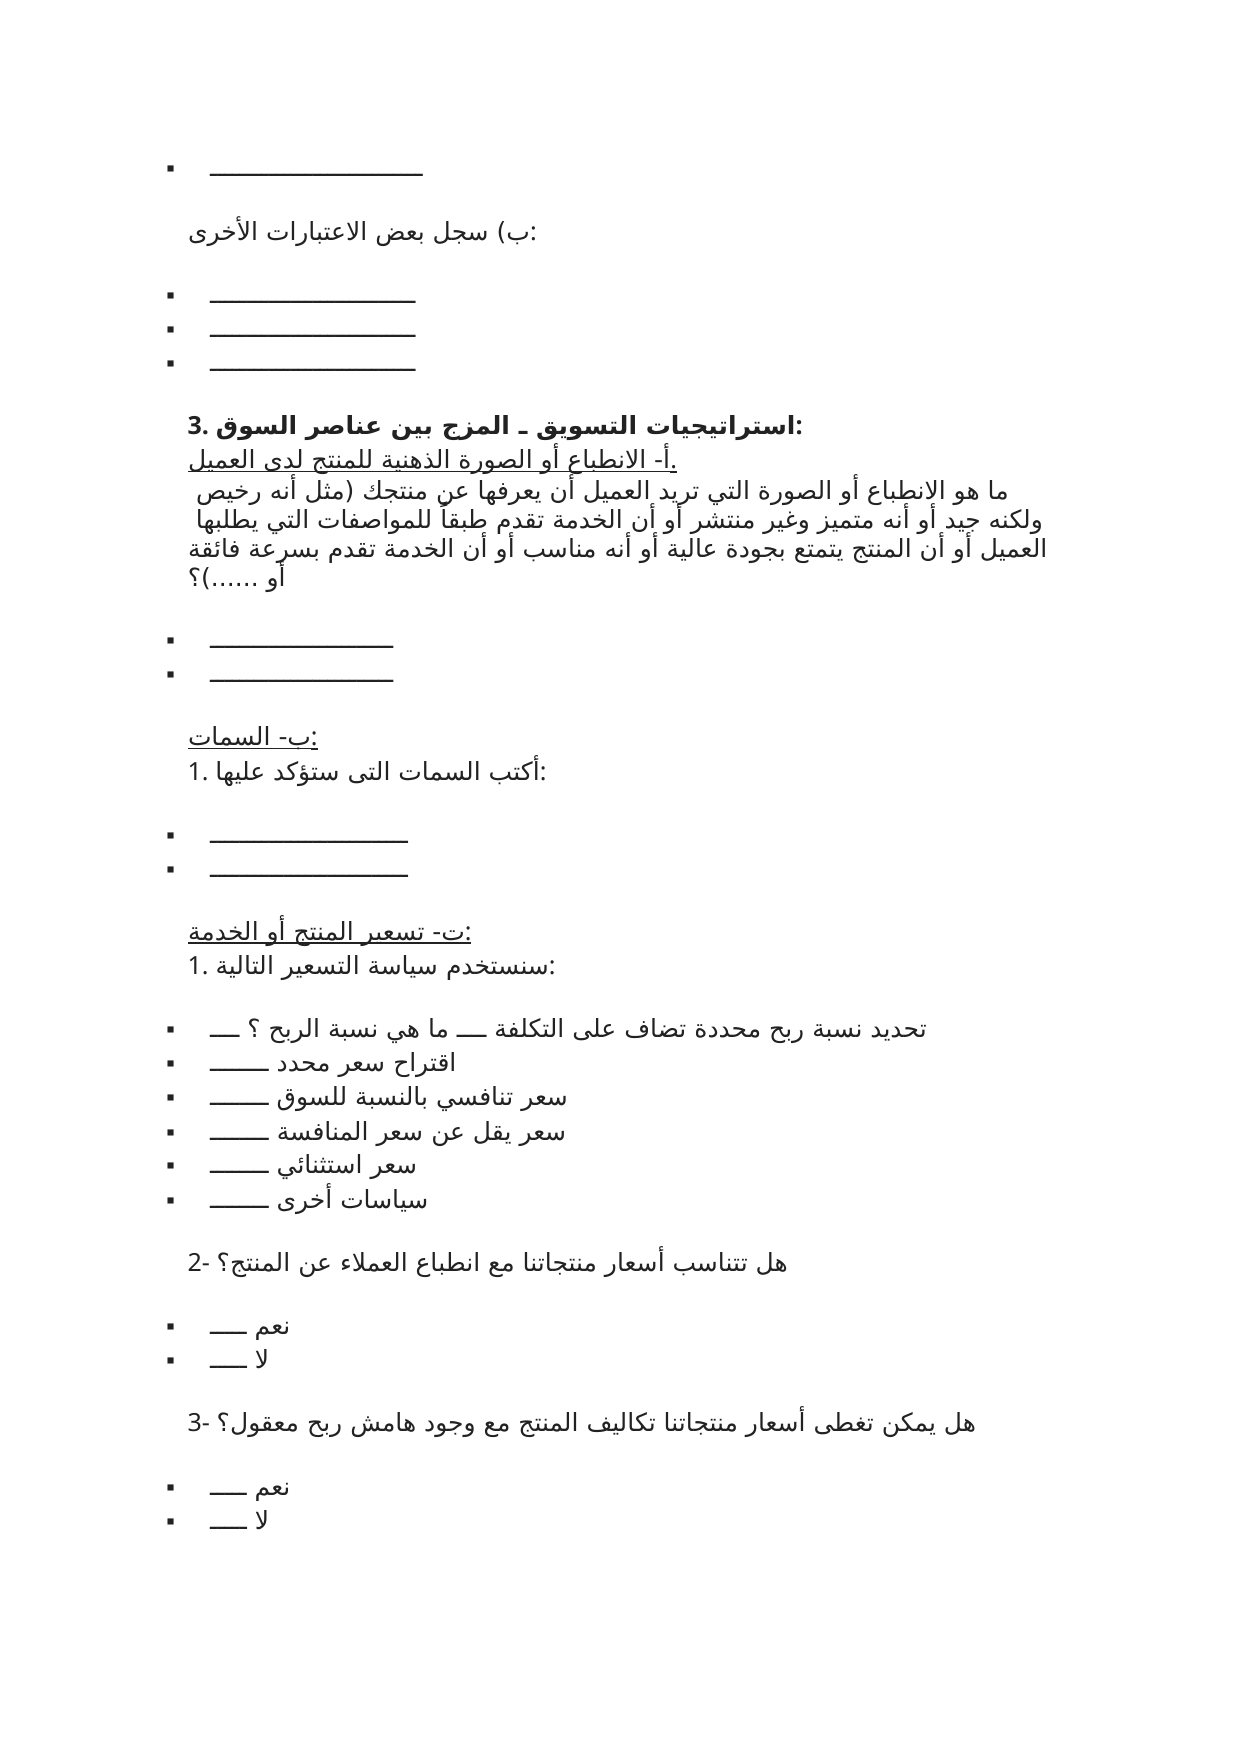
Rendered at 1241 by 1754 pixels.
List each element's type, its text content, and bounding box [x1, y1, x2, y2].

list سعر يقل عن سعر المنافسة ــــــــ [166, 1113, 1021, 1147]
list ــــــــــــــــــــــــــــ [166, 311, 1021, 344]
text 3. استراتيجيات التسويق ـ المزج بين عناصر السوق: أ- الانطباع أو الصورة الذهنية للمنتج لدى العميل. ما هو الانطباع أو الصورة التي تريد العميل أن يعرفها عن منتجك (مثل أنه رخيص ولكنه جيد أو أنه متميز وغير منتشر أو أن الخدمة تقدم طبقاً للمواصفات التي يطلبها العميل أو أن المنتج يتمتع بجودة عالية أو أنه مناسب أو أن الخدمة تقدم بسرعة فائقة أو ......)؟ [187, 408, 1053, 593]
list لا ـــــ [166, 1342, 1021, 1376]
text ت- تسعير المنتج أو الخدمة: 1. سنستخدم سياسة التسعير التالية: [187, 914, 1053, 982]
list تحديد نسبة ربح محددة تضاف على التكلفة ــــ ما هي نسبة الربح ؟ ــــ [166, 1011, 1021, 1045]
list ــــــــــــــــــــــــــــ [166, 276, 1021, 311]
list نعم ـــــ [166, 1308, 1021, 1342]
list سياسات أخرى ــــــــ [166, 1181, 1021, 1215]
list سعر استثنائي ــــــــ [166, 1147, 1021, 1181]
list سعر تنافسي بالنسبة للسوق ــــــــ [166, 1079, 1021, 1113]
list نعم ـــــ [166, 1468, 1021, 1502]
text ب- السمات: 1. أكتب السمات التى ستؤكد عليها: [187, 719, 1053, 787]
list لا ـــــ [166, 1502, 1021, 1536]
list ـــــــــــــــــــــــــ [166, 656, 1021, 690]
list ـــــــــــــــــــــــــــ [166, 816, 1021, 850]
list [166, 150, 1021, 184]
text ‌ب) سجل بعض الاعتبارات الأخرى: [187, 213, 1053, 247]
list ــــــــــــــــــــــــــــ [166, 344, 1021, 379]
text 3- هل يمكن تغطى أسعار منتجاتنا تكاليف المنتج مع وجود هامش ربح معقول؟ [187, 1405, 1053, 1439]
list اقتراح سعر محدد ــــــــ [166, 1045, 1021, 1079]
text 2- هل تتناسب أسعار منتجاتنا مع انطباع العملاء عن المنتج؟ [187, 1244, 1053, 1278]
list ـــــــــــــــــــــــــــ [166, 850, 1021, 884]
list ـــــــــــــــــــــــــ [166, 622, 1021, 656]
